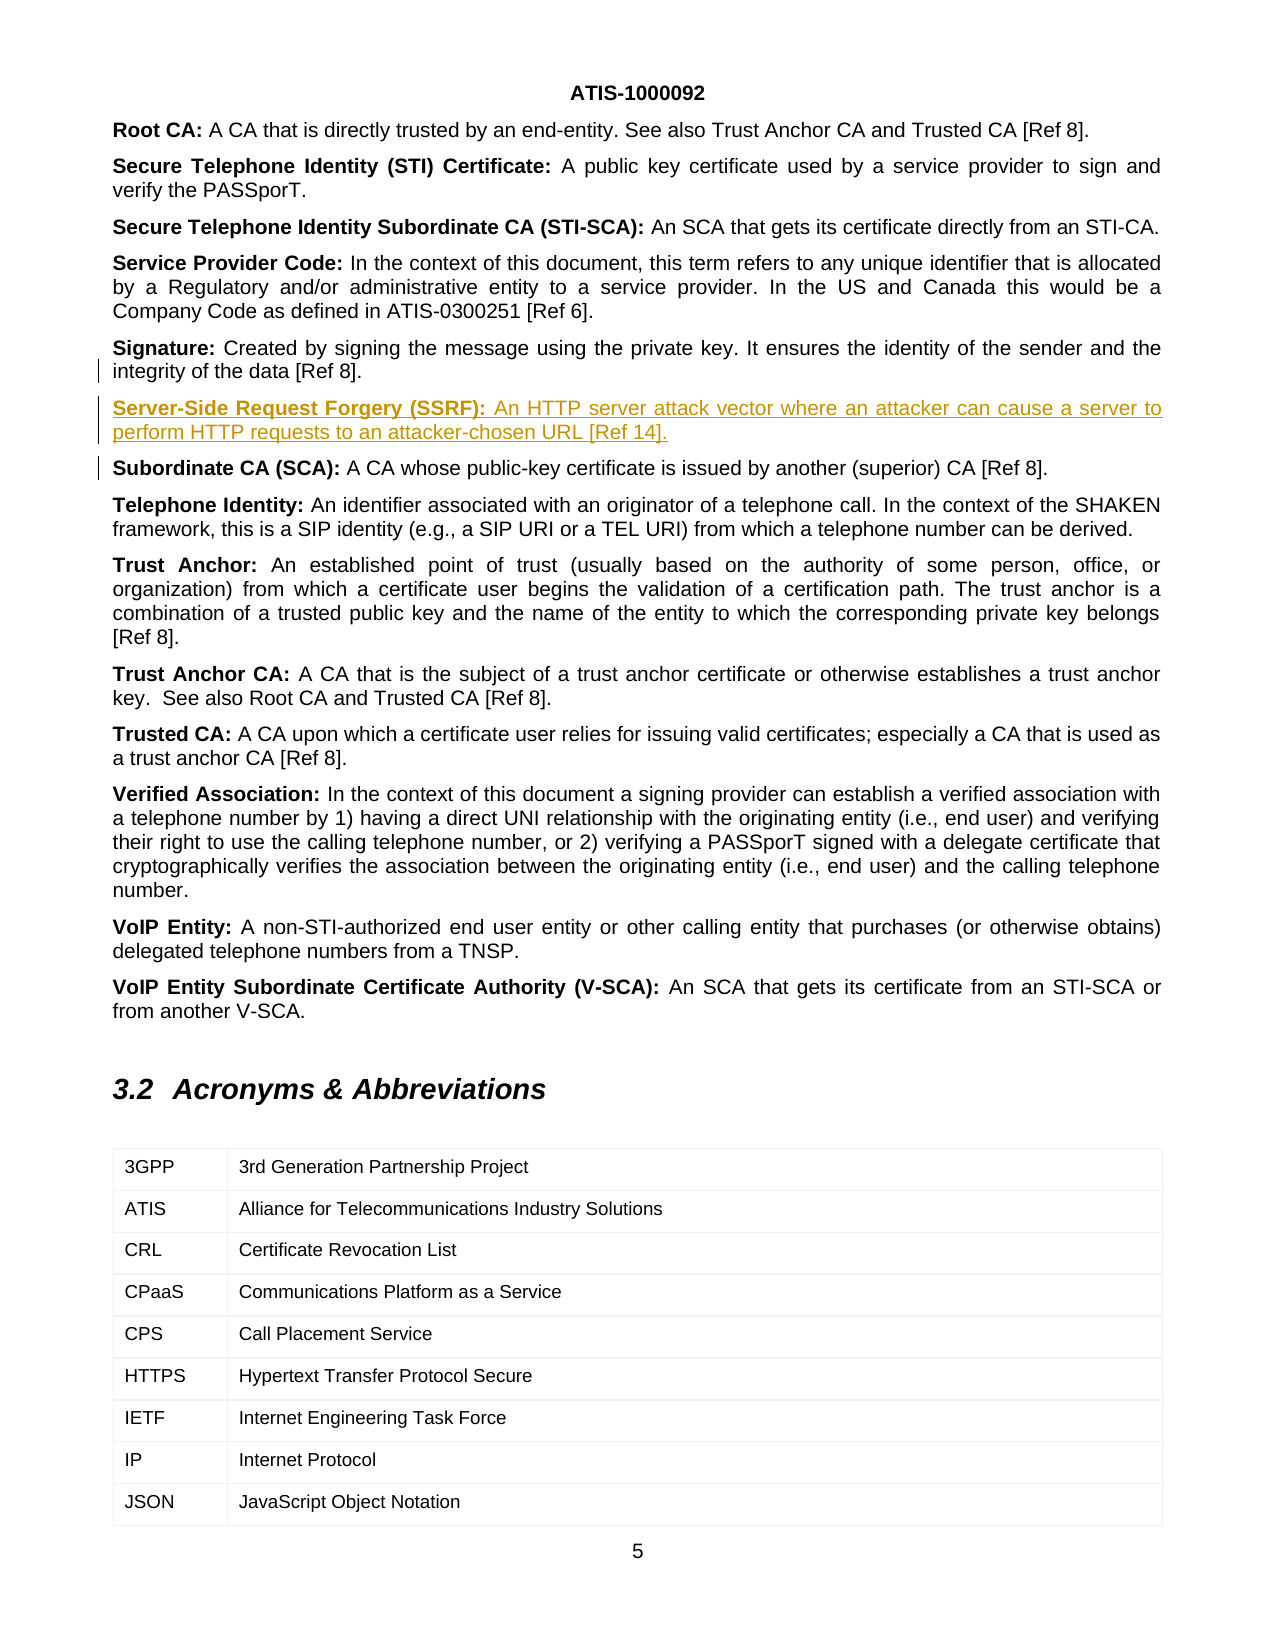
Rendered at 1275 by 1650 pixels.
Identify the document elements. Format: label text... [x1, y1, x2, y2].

table_cell CRL [114, 1233, 227, 1273]
table_cell Communications Platform as a Service [228, 1275, 1162, 1315]
text Telephone Identity: An identifier associated with an originator of a telephone call. In the context of the SHAKEN framework, this is a SIP identity (e.g., a SIP URI or a TEL URI) from which a telephone number can be derived. [112, 493, 1162, 541]
text Signature: Created by signing the message using the private key. It ensures the identity of the sender and the integrity of the data [Ref 8]. [112, 335, 1162, 383]
table_cell Hypertext Transfer Protocol Secure [228, 1359, 1162, 1399]
table_cell CPS [114, 1317, 227, 1357]
table_cell CPaaS [114, 1275, 227, 1315]
text VoIP Entity Subordinate Certificate Authority (V-SCA): An SCA that gets its certificate from an STI-SCA or from another V-SCA. [112, 975, 1162, 1023]
text Trust Anchor CA: A CA that is the subject of a trust anchor certificate or otherwise establishes a trust anchor key. See also Root CA and Trusted CA [Ref 8]. [112, 661, 1162, 709]
text VoIP Entity: A non-STI-authorized end user entity or other calling entity that purchases (or otherwise obtains) delegated telephone numbers from a TNSP. [112, 914, 1162, 962]
table_cell ATIS [114, 1191, 227, 1231]
table_cell JavaScript Object Notation [228, 1484, 1162, 1524]
table_cell IETF [114, 1401, 227, 1441]
text Trust Anchor: An established point of trust (usually based on the authority of some person, office, or organization) from which a certificate user begins the validation of a certification path. The trust anchor is a combination of a trusted public key and the name of the entity to which the corresponding private key belongs [Ref 8]. [112, 553, 1162, 649]
table_header 3GPP [114, 1149, 227, 1189]
text Verified Association: In the context of this document a signing provider can establish a verified association with a telephone number by 1) having a direct UNI relationship with the originating entity (i.e., end user) and verifying their right to use the calling telephone number, or 2) verifying a PASSporT signed with a delegate certificate that cryptographically verifies the association between the originating entity (i.e., end user) and the calling telephone number. [112, 782, 1162, 902]
text Root CA: A CA that is directly trusted by an end-entity. See also Trust Anchor CA and Trusted CA [Ref 8]. [112, 118, 1162, 142]
table_cell HTTPS [114, 1359, 227, 1399]
text Secure Telephone Identity Subordinate CA (STI-SCA): An SCA that gets its certificate directly from an STI-CA. [112, 214, 1162, 238]
table_header 3rd Generation Partnership Project [228, 1149, 1162, 1189]
table_cell Call Placement Service [228, 1317, 1162, 1357]
table_cell Alliance for Telecommunications Industry Solutions [228, 1191, 1162, 1231]
table_cell JSON [114, 1484, 227, 1524]
table_cell Certificate Revocation List [228, 1233, 1162, 1273]
text Trusted CA: A CA upon which a certificate user relies for issuing valid certificates; especially a CA that is used as a trust anchor CA [Ref 8]. [112, 722, 1162, 770]
table_cell Internet Protocol [228, 1442, 1162, 1483]
text Subordinate CA (SCA): A CA whose public-key certificate is issued by another (superior) CA [Ref 8]. [112, 456, 1162, 480]
table_cell IP [114, 1442, 227, 1483]
subtitle Acronyms & Abbreviations [112, 1072, 1162, 1105]
table_cell Internet Engineering Task Force [228, 1401, 1162, 1441]
text Service Provider Code: In the context of this document, this term refers to any unique identifier that is allocated by a Regulatory and/or administrative entity to a service provider. In the US and Canada this would be a Company Code as defined in ATIS-0300251 [Ref 6]. [112, 251, 1162, 323]
text Secure Telephone Identity (STI) Certificate: A public key certificate used by a service provider to sign and verify the PASSporT. [112, 154, 1162, 202]
